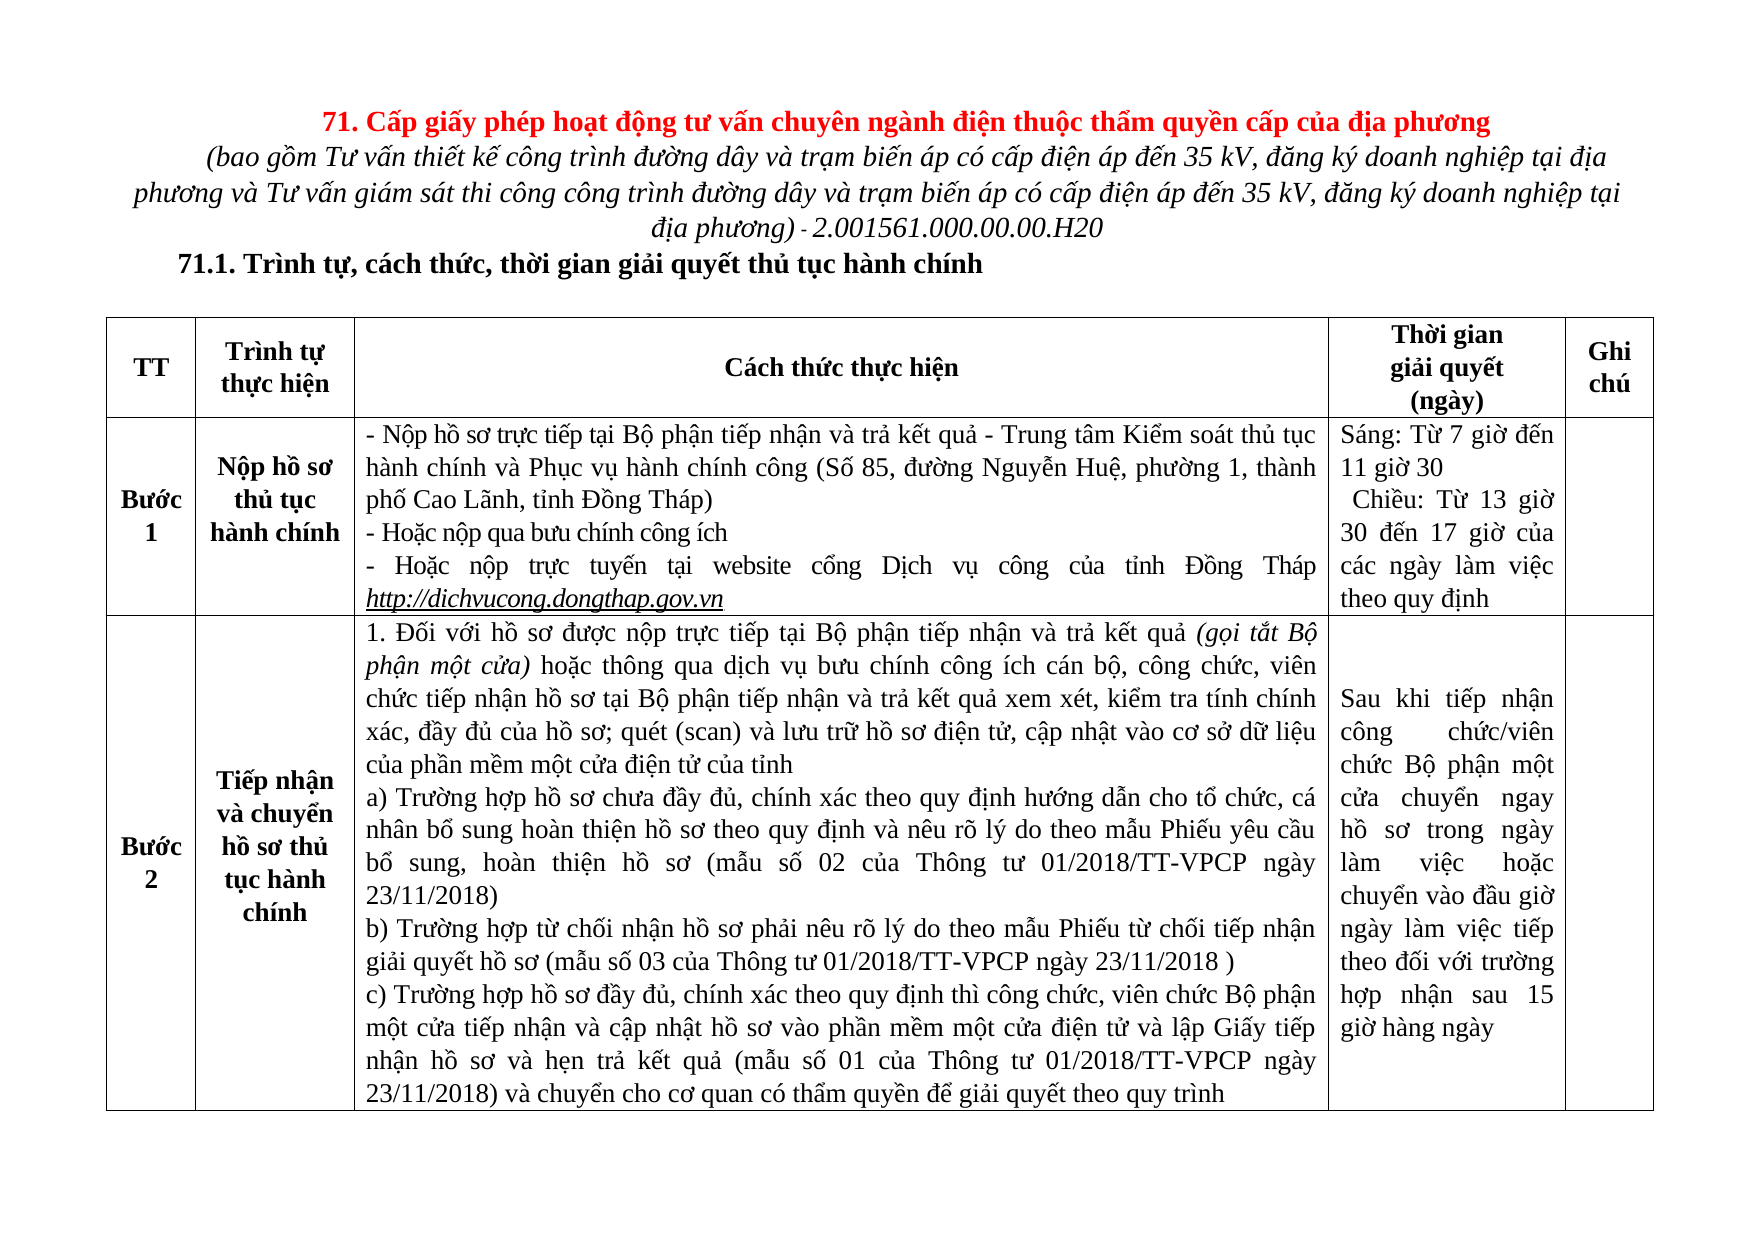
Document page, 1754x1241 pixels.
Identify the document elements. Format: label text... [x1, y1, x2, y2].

table_cell Sáng: Từ 7 giờ đến 11 giờ 30 Chiều: Từ 13 giờ 30 đến 17 giờ của các ngày làm việc theo quy định [1329, 418, 1565, 615]
table_cell 1. Đối với hồ sơ được nộp trực tiếp tại Bộ phận tiếp nhận và trả kết quả (gọi tắt Bộ phận một cửa) hoặc thông qua dịch vụ bưu chính công ích cán bộ, công chức, viên chức tiếp nhận hồ sơ tại Bộ phận tiếp nhận và trả kết quả xem xét, kiểm tra tính chính xác, đầy đủ của hồ sơ; quét (scan) và lưu trữ hồ sơ điện tử, cập nhật vào cơ sở dữ liệu của phần mềm một cửa điện tử của tỉnh a) Trường hợp hồ sơ chưa đầy đủ, chính xác theo quy định hướng dẫn cho tổ chức, cá nhân bổ sung hoàn thiện hồ sơ theo quy định và nêu rõ lý do theo mẫu Phiếu yêu cầu bổ sung, hoàn thiện hồ sơ (mẫu số 02 của Thông tư 01/2018/TT-VPCP ngày 23/11/2018) b) Trường hợp từ chối nhận hồ sơ phải nêu rõ lý do theo mẫu Phiếu từ chối tiếp nhận giải quyết hồ sơ (mẫu số 03 của Thông tư 01/2018/TT-VPCP ngày 23/11/2018 ) c) Trường hợp hồ sơ đầy đủ, chính xác theo quy định thì công chức, viên chức Bộ phận một cửa tiếp nhận và cập nhật hồ sơ vào phần mềm một cửa điện tử và lập Giấy tiếp nhận hồ sơ và hẹn trả kết quả (mẫu số 01 của Thông tư 01/2018/TT-VPCP ngày 23/11/2018) và chuyển cho cơ quan có thẩm quyền để giải quyết theo quy trình [355, 616, 1328, 1109]
table_cell Sau khi tiếp nhận công chức/viên chức Bộ phận một cửa chuyển ngay hồ sơ trong ngày làm việc hoặc chuyển vào đầu giờ ngày làm việc tiếp theo đối với trường hợp nhận sau 15 giờ hàng ngày [1329, 616, 1565, 1109]
table_header Thời gian giải quyết (ngày) [1329, 318, 1565, 417]
table_cell [1566, 418, 1653, 615]
table_cell [1566, 616, 1653, 1109]
table_header TT [107, 318, 195, 417]
text 71.1. Trình tự, cách thức, thời gian giải quyết thủ tục hành chính [177, 246, 1636, 279]
table_cell Bước 2 [107, 616, 195, 1109]
table_cell Nộp hồ sơ thủ tục hành chính [196, 418, 354, 615]
table_cell Tiếp nhận và chuyển hồ sơ thủ tục hành chính [196, 616, 354, 1109]
text 71. Cấp giấy phép hoạt động tư vấn chuyên ngành điện thuộc thẩm quyền cấp của địa phương [118, 104, 1636, 137]
text (bao gồm Tư vấn thiết kế công trình đường dây và trạm biến áp có cấp điện áp đến 35 kV, đăng ký doanh nghiệp tại địa phương và Tư vấn giám sát thi công công trình đường dây và trạm biến áp có cấp điện áp đến 35 kV, đăng ký doanh nghiệp tại địa phương) - 2.001561.000.00.00.H20 [118, 139, 1636, 244]
table_header Cách thức thực hiện [355, 318, 1328, 417]
table_cell Bước 1 [107, 418, 195, 615]
table_cell - Nộp hồ sơ trực tiếp tại Bộ phận tiếp nhận và trả kết quả - Trung tâm Kiểm soát thủ tục hành chính và Phục vụ hành chính công (Số 85, đường Nguyễn Huệ, phường 1, thành phố Cao Lãnh, tỉnh Đồng Tháp) - Hoặc nộp qua bưu chính công ích - Hoặc nộp trực tuyến tại website cổng Dịch vụ công của tỉnh Đồng Tháp http://dichvucong.dongthap.gov.vn [355, 418, 1328, 615]
table_header Trình tự thực hiện [196, 318, 354, 417]
table_header Ghi chú [1566, 318, 1653, 417]
